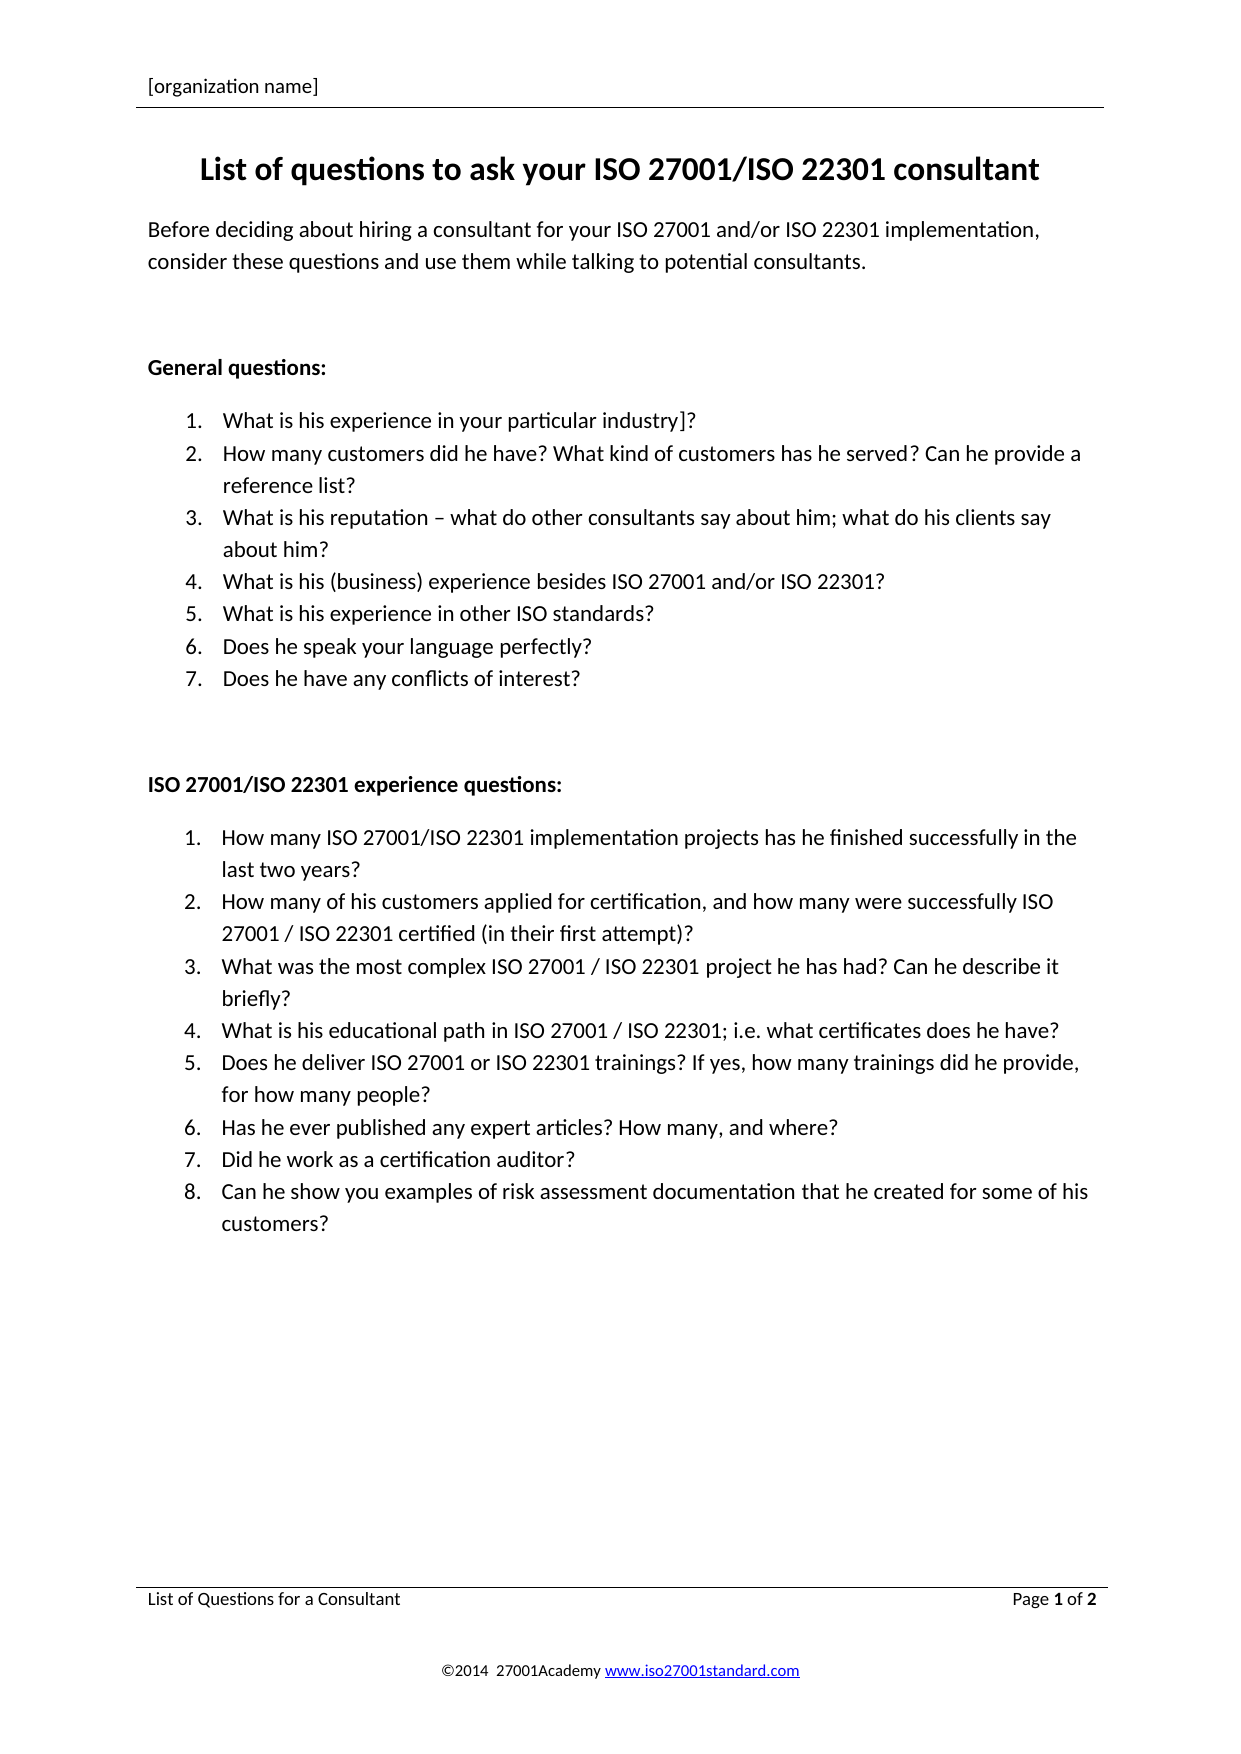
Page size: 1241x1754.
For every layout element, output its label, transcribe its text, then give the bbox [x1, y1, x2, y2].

text List of questions to ask your ISO 27001/ISO 22301 consultant [148, 148, 1093, 188]
list What is his experience in your particular industry]? [185, 406, 1093, 434]
list What is his experience in other ISO standards? [185, 599, 1093, 628]
list Can he show you examples of risk assessment documentation that he created for some of his customers? [184, 1177, 1093, 1237]
list What is his reputation – what do other consultants say about him; what do his clients say about him? [185, 503, 1093, 563]
list Did he work as a certification auditor? [184, 1145, 1093, 1173]
list What was the most complex ISO 27001 / ISO 22301 project he has had? Can he describe it briefly? [184, 952, 1093, 1012]
list Has he ever published any expert articles? How many, and where? [184, 1113, 1093, 1141]
list What is his educational path in ISO 27001 / ISO 22301; i.e. what certificates does he have? [184, 1016, 1093, 1044]
list How many ISO 27001/ISO 22301 implementation projects has he finished successfully in the last two years? [184, 823, 1093, 883]
list Does he speak your language perfectly? [185, 632, 1093, 660]
text Before deciding about hiring a consultant for your ISO 27001 and/or ISO 22301 implementation, consider these questions and use them while talking to potential consultants. [148, 215, 1093, 275]
list Does he deliver ISO 27001 or ISO 22301 trainings? If yes, how many trainings did he provide, for how many people? [184, 1048, 1093, 1108]
text ISO 27001/ISO 22301 experience questions: [148, 770, 1093, 798]
list How many of his customers applied for certification, and how many were successfully ISO 27001 / ISO 22301 certified (in their first attempt)? [184, 887, 1093, 948]
text General questions: [148, 353, 1093, 381]
list Does he have any conflicts of interest? [185, 664, 1093, 692]
list How many customers did he have? What kind of customers has he served? Can he provide a reference list? [185, 439, 1093, 499]
list What is his (business) experience besides ISO 27001 and/or ISO 22301? [185, 567, 1093, 595]
